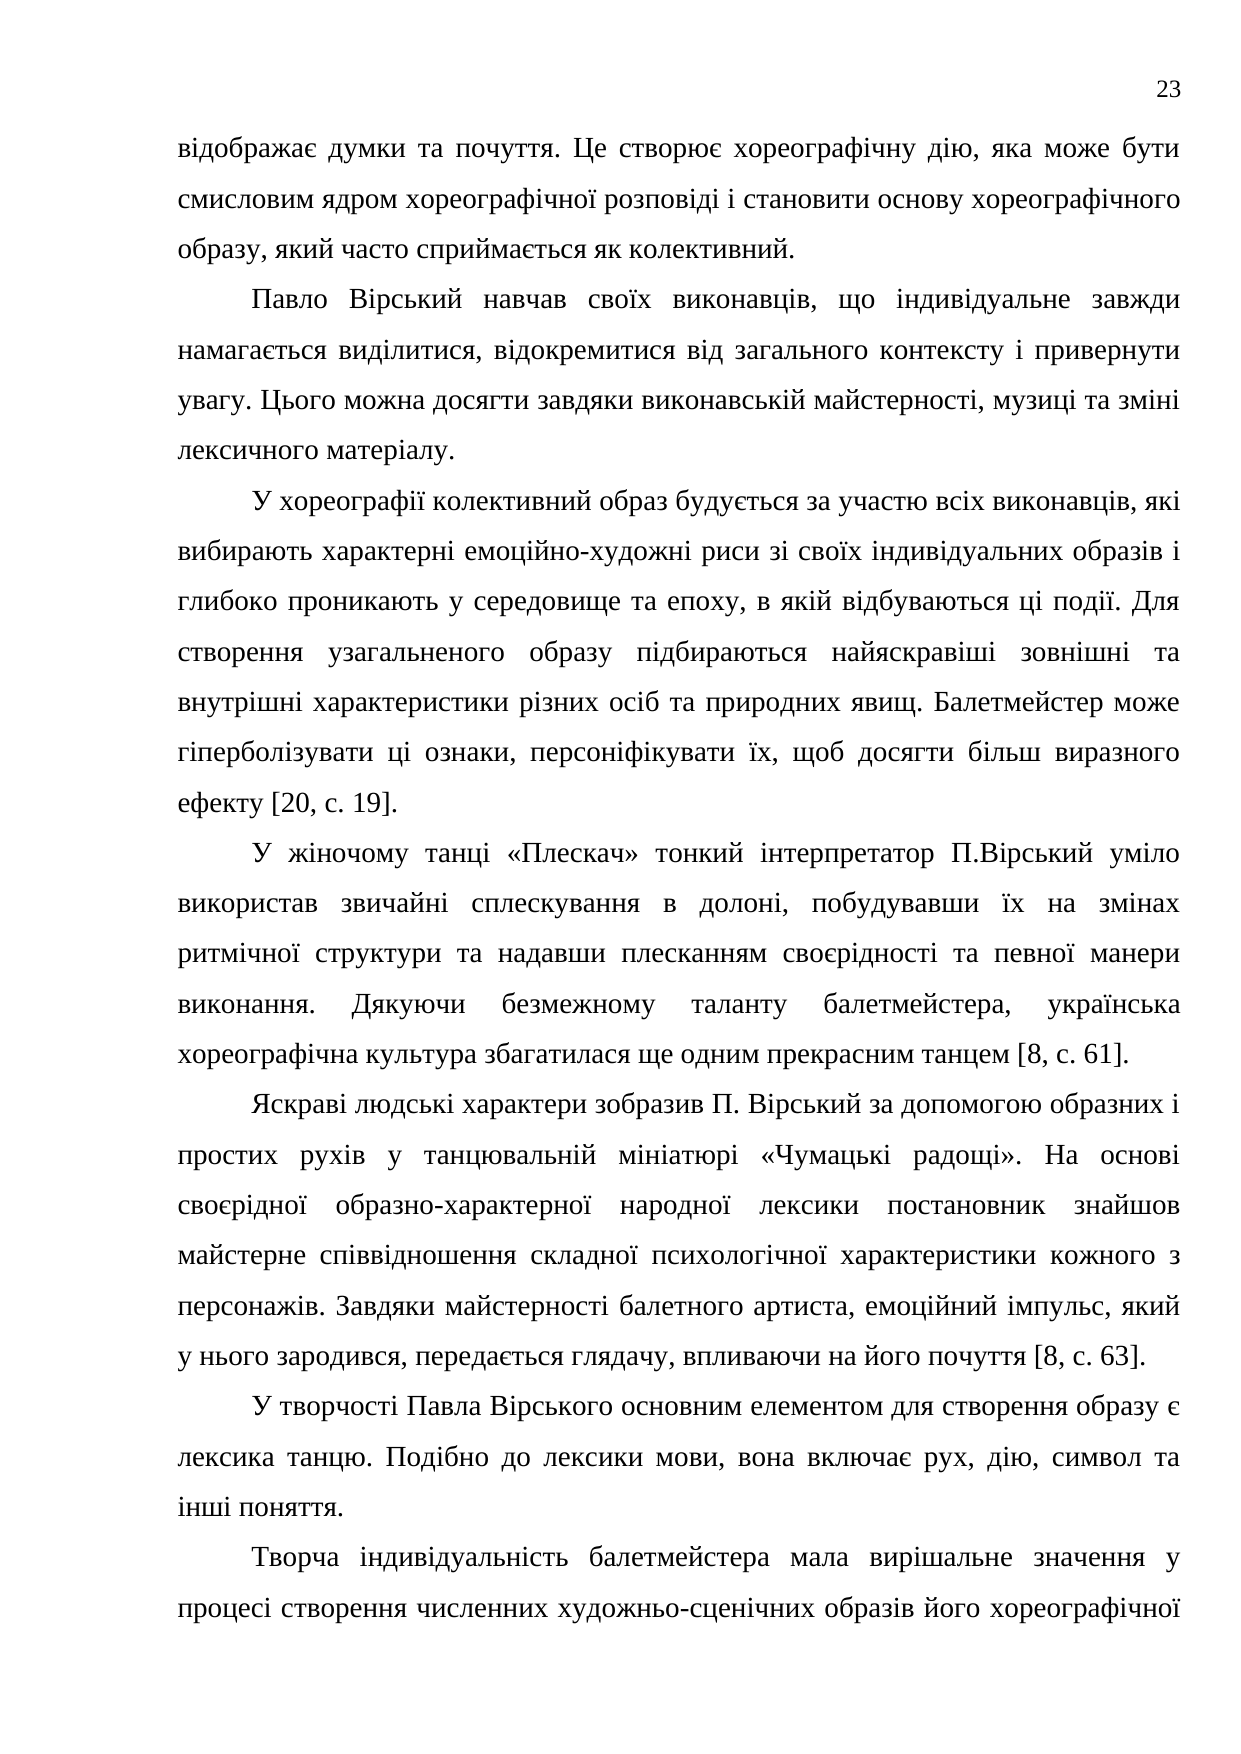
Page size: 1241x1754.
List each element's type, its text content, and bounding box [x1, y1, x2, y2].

text Яскраві людські характери зобразив П. Вірський за допомогою образних і простих рухів у танцювальній мініатюрі «Чумацькі радощі». На основі своєрідної образно-характерної народної лексики постановник знайшов майстерне співвідношення складної психологічної характеристики кожного з персонажів. Завдяки майстерності балетного артиста, емоційний імпульс, який у нього зародився, передається глядачу, впливаючи на його почуття [8, с. 63]. [177, 1087, 1181, 1372]
text У творчості Павла Вірського основним елементом для створення образу є лексика танцю. Подібно до лексики мови, вона включає рух, дію, символ та інші поняття. [177, 1388, 1181, 1523]
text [177, 1539, 1181, 1623]
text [177, 131, 1181, 265]
text У жіночому танці «Плескач» тонкий інтерпретатор П.Вірський уміло використав звичайні сплескування в долоні, побудувавши їх на змінах ритмічної структури та надавши плесканням своєрідності та певної манери виконання. Дякуючи безмежному таланту балетмейстера, українська хореографічна культура збагатилася ще одним прекрасним танцем [8, с. 61]. [177, 835, 1181, 1070]
text У хореографії колективний образ будується за участю всіх виконавців, які вибирають характерні емоційно-художні риси зі своїх індивідуальних образів і глибоко проникають у середовище та епоху, в якій відбуваються ці події. Для створення узагальненого образу підбираються найяскравіші зовнішні та внутрішні характеристики різних осіб та природних явищ. Балетмейстер може гіперболізувати ці ознаки, персоніфікувати їх, щоб досягти більш виразного ефекту [20, с. 19]. [177, 483, 1181, 818]
text Павло Вірський навчав своїх виконавців, що індивідуальне завжди намагається виділитися, відокремитися від загального контексту і привернути увагу. Цього можна досягти завдяки виконавській майстерності, музиці та зміні лексичного матеріалу. [177, 282, 1181, 466]
